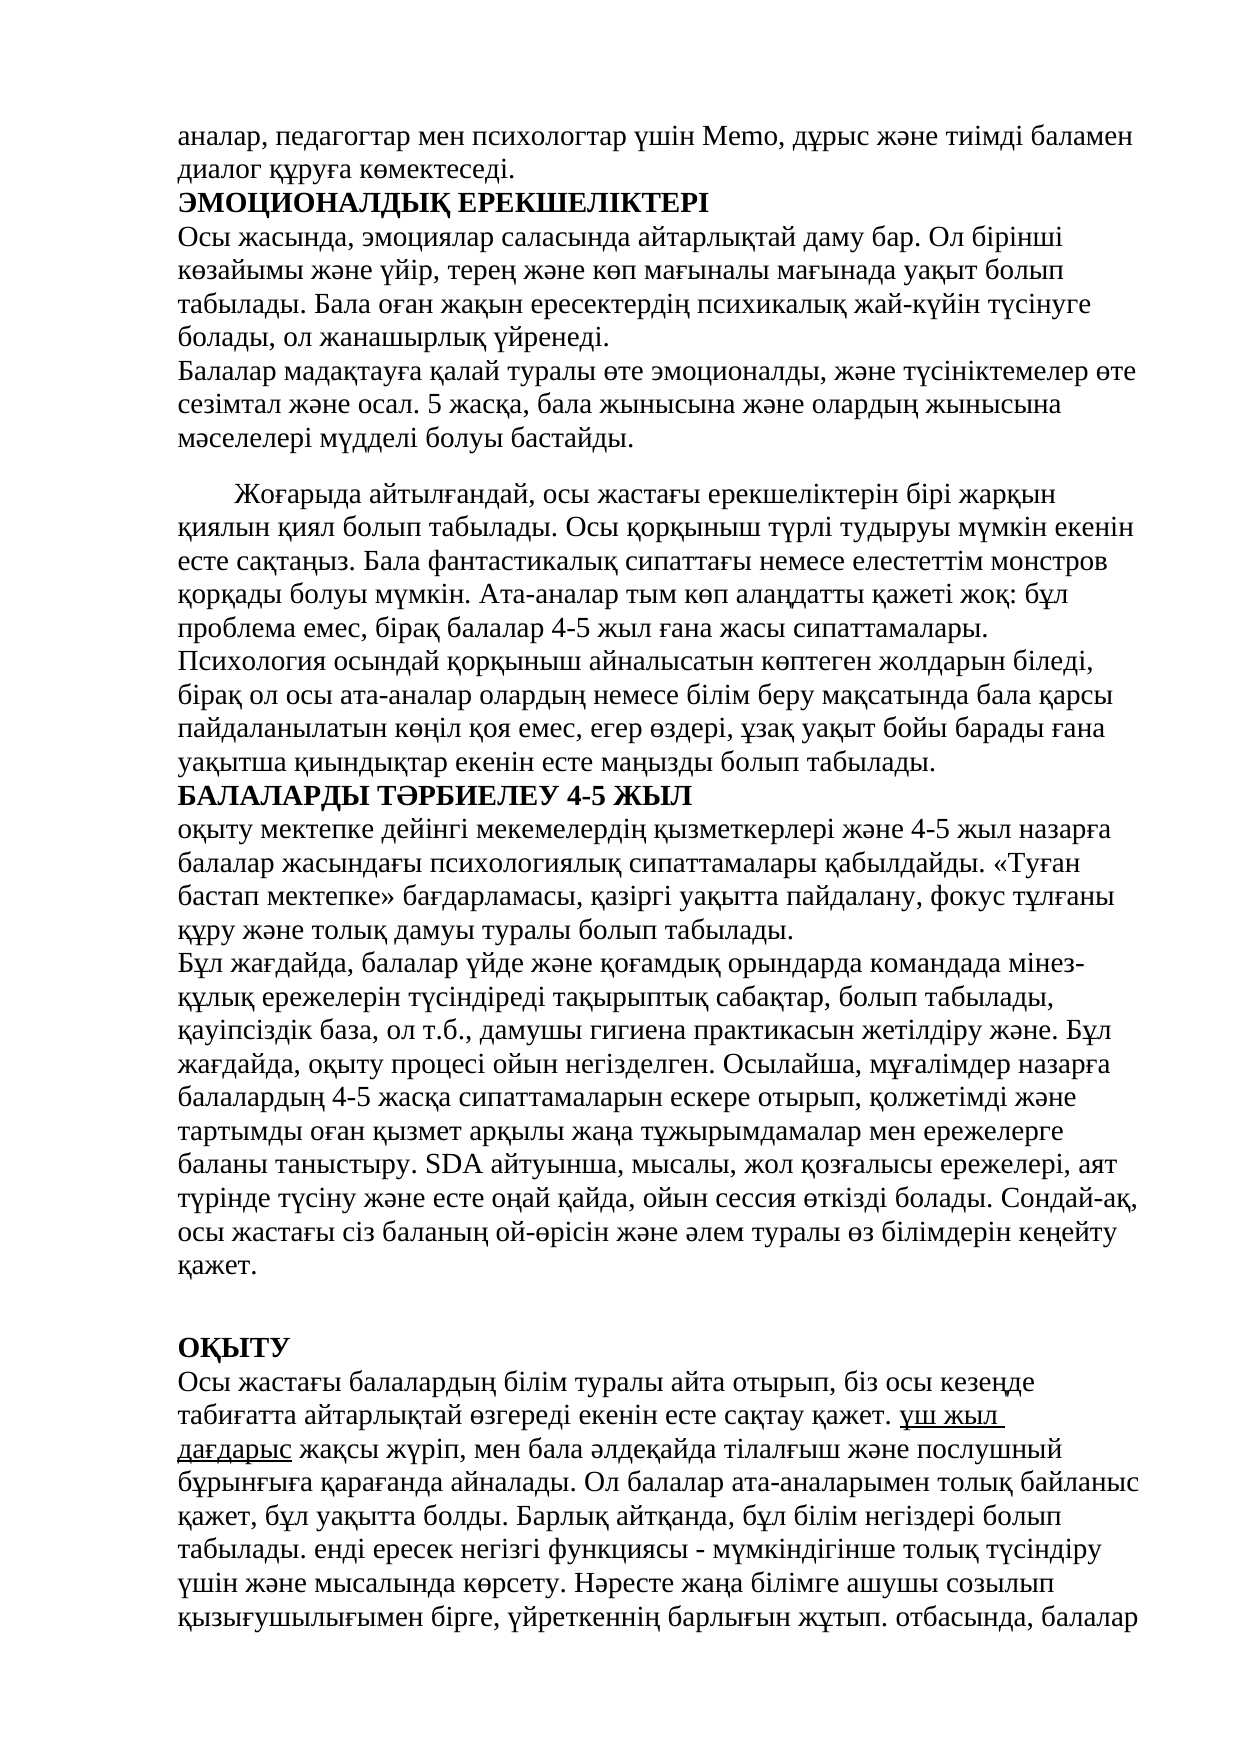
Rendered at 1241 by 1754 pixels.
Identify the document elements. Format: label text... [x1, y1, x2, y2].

text ЭМОЦИОНАЛДЫҚ ЕРЕКШЕЛІКТЕРІ [177, 185, 1152, 219]
text Психология осындай қорқыныш айналысатын көптеген жолдарын біледі, бірақ ол осы ата-аналар олардың немесе білім беру мақсатында бала қарсы пайдаланылатын көңіл қоя емес, егер өздері, ұзақ уақыт бойы барады ғана уақытша қиындықтар екенін есте маңызды болып табылады. [177, 643, 1152, 778]
text Бұл жағдайда, балалар үйде және қоғамдық орындарда командада мінез-құлық ережелерін түсіндіреді тақырыптық сабақтар, болып табылады, қауіпсіздік база, ол т.б., дамушы гигиена практикасын жетілдіру және. Бұл жағдайда, оқыту процесі ойын негізделген. Осылайша, мұғалімдер назарға балалардың 4-5 жасқа сипаттамаларын ескере отырып, қолжетімді және тартымды оған қызмет арқылы жаңа тұжырымдамалар мен ережелерге баланы таныстыру. SDA айтуынша, мысалы, жол қозғалысы ережелері, аят түрінде түсіну және есте оңай қайда, ойын сессия өткізді болады. Сондай-ақ, осы жастағы сіз баланың ой-өрісін және әлем туралы өз білімдерін кеңейту қажет. [177, 945, 1152, 1281]
text Осы жасында, эмоциялар саласында айтарлықтай даму бар. Ол бірінші көзайымы және үйір, терең және көп мағыналы мағынада уақыт болып табылады. Бала оған жақын ересектердің психикалық жай-күйін түсінуге болады, ол жанашырлық үйренеді. [177, 219, 1152, 353]
text ОҚЫТУ [177, 1330, 1152, 1364]
text Балалар мадақтауға қалай туралы өте эмоционалды, және түсініктемелер өте сезімтал және осал. 5 жасқа, бала жынысына және олардың жынысына мәселелері мүдделі болуы бастайды. [177, 353, 1152, 453]
text оқыту мектепке дейінгі мекемелердің қызметкерлері және 4-5 жыл назарға балалар жасындағы психологиялық сипаттамалары қабылдайды. «Туған бастап мектепке» бағдарламасы, қазіргі уақытта пайдалану, фокус тұлғаны құру және толық дамуы туралы болып табылады. [177, 811, 1152, 945]
text Жоғарыда айтылғандай, осы жастағы ерекшеліктерін бірі жарқын қиялын қиял болып табылады. Осы қорқыныш түрлі тудыруы мүмкін екенін есте сақтаңыз. Бала фантастикалық сипаттағы немесе елестеттім монстров қорқады болуы мүмкін. Ата-аналар тым көп алаңдатты қажеті жоқ: бұл проблема емес, бірақ балалар 4-5 жыл ғана жасы сипаттамалары. [177, 453, 1152, 643]
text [177, 1364, 1152, 1632]
text БАЛАЛАРДЫ ТӘРБИЕЛЕУ 4-5 ЖЫЛ [177, 778, 1152, 811]
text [177, 118, 1152, 185]
